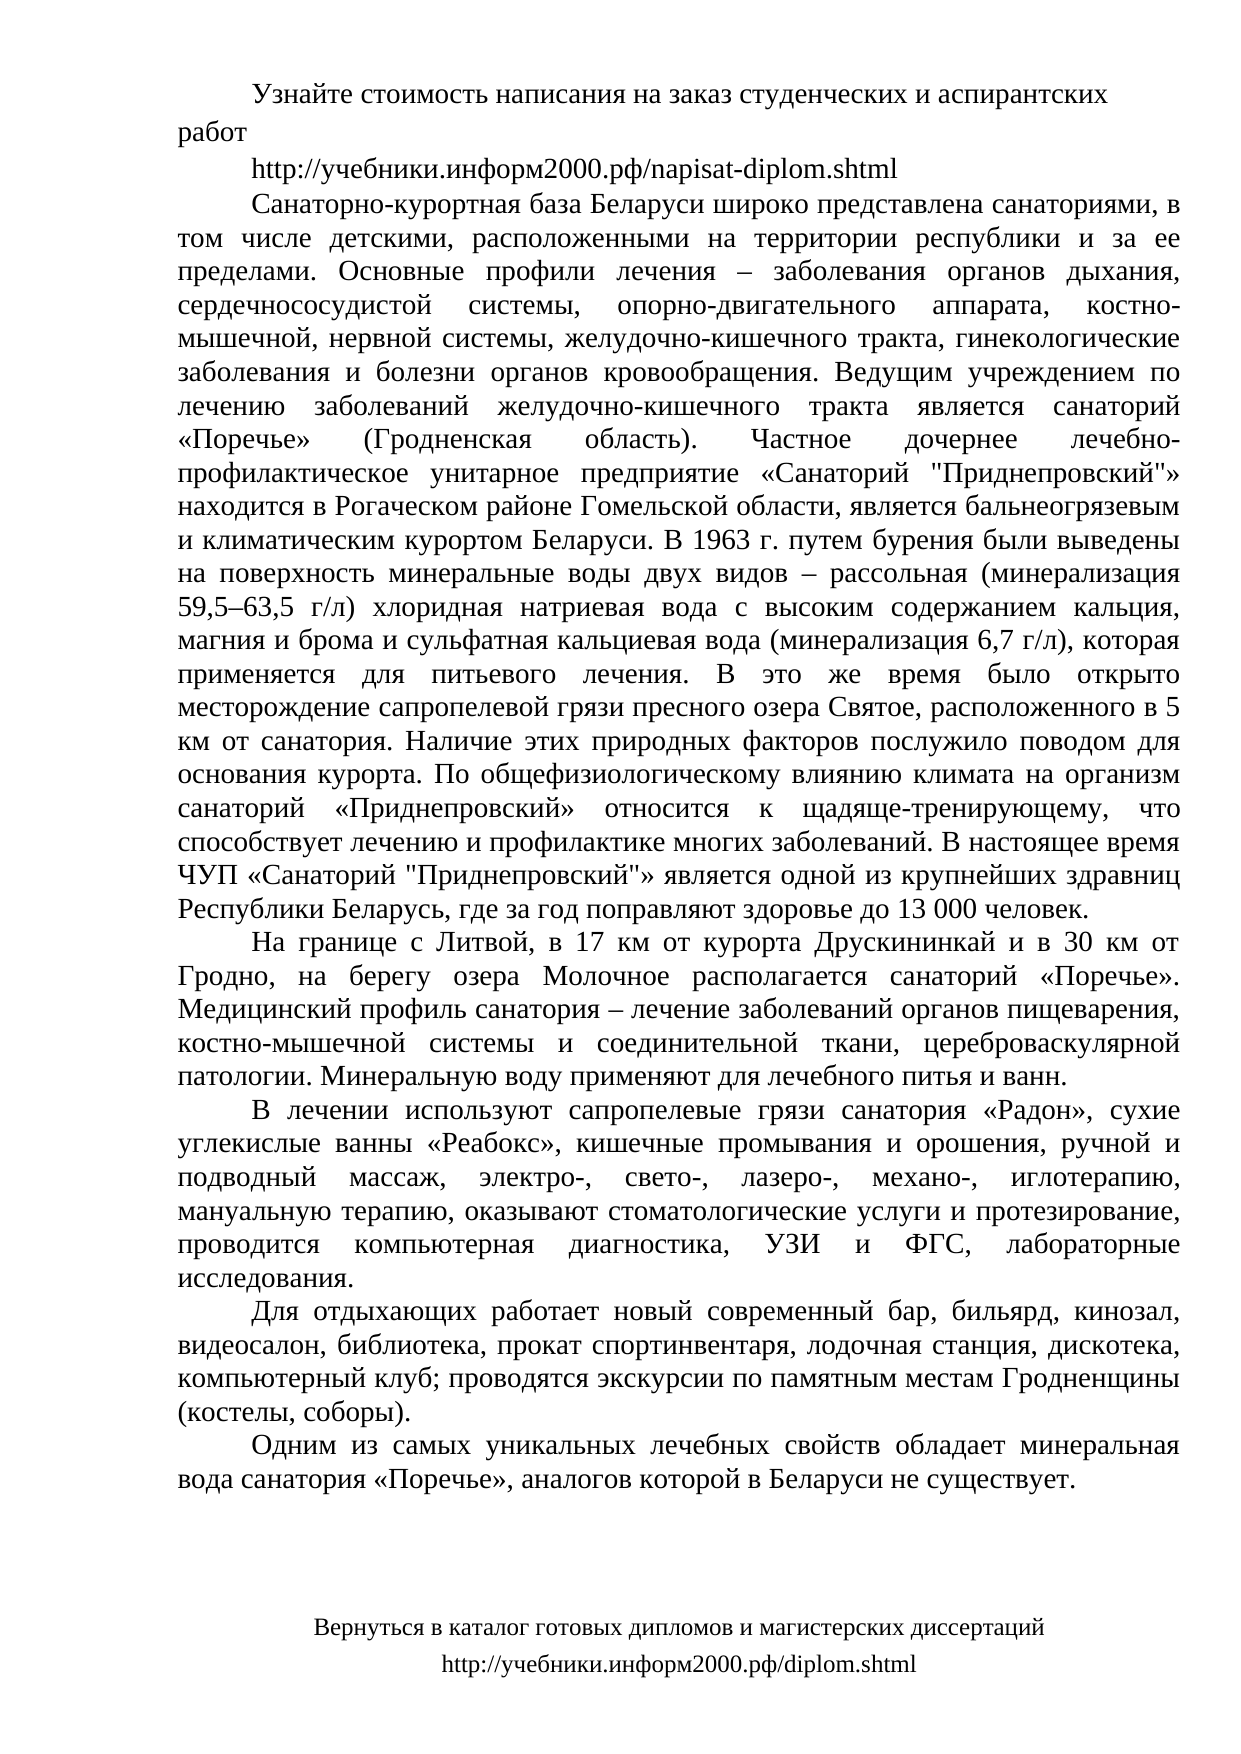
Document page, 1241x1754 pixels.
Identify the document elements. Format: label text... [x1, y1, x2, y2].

text Одним из самых уникальных лечебных свойств обладает минеральная вода санатория «Поречье», аналогов которой в Беларуси не существует. [177, 1427, 1181, 1494]
text На границе с Литвой, в 17 км от курорта Друскининкай и в 30 км от Гродно, на берегу озера Молочное располагается санаторий «Поречье». Медицинский профиль санатория – лечение заболеваний органов пищеварения, костно-мышечной системы и соединительной ткани, цереброваскулярной патологии. Минеральную воду применяют для лечебного питья и ванн. [177, 924, 1181, 1092]
text В лечении используют сапропелевые грязи санатория «Радон», сухие углекислые ванны «Реабокс», кишечные промывания и орошения, ручной и подводный массаж, электро-, свето-, лазеро-, механо-, иглотерапию, мануальную терапию, оказывают стоматологические услуги и протезирование, проводится компьютерная диагностика, УЗИ и ФГС, лабораторные исследования. [177, 1092, 1181, 1293]
text Для отдыхающих работает новый современный бар, бильярд, кинозал, видеосалон, библиотека, прокат спортинвентаря, лодочная станция, дискотека, компьютерный клуб; проводятся экскурсии по памятным местам Гродненщины (костелы, соборы). [177, 1293, 1181, 1427]
text Санаторно-курортная база Беларуси широко представлена санаториями, в том числе детскими, расположенными на территории республики и за ее пределами. Основные профили лечения – заболевания органов дыхания, сердечнососудистой системы, опорно-двигательного аппарата, костно-мышечной, нервной системы, желудочно-кишечного тракта, гинекологические заболевания и болезни органов кровообращения. Ведущим учреждением по лечению заболеваний желудочно-кишечного тракта является санаторий «Поречье» (Гродненская область). Частное дочернее лечебно-профилактическое унитарное предприятие «Санаторий "Приднепровский"» находится в Рогаческом районе Гомельской области, является бальнеогрязевым и климатическим курортом Беларуси. В 1963 г. путем бурения были выведены на поверхность минеральные воды двух видов – рассольная (минерализация 59,5–63,5 г/л) хлоридная натриевая вода с высоким содержанием кальция, магния и брома и сульфатная кальциевая вода (минерализация 6,7 г/л), которая применяется для питьевого лечения. В это же время было открыто месторождение сапропелевой грязи пресного озера Святое, расположенного в 5 км от санатория. Наличие этих природных факторов послужило поводом для основания курорта. По общефизиологическому влиянию климата на организм санаторий «Приднепровский» относится к щадяще-тренирующему, что способствует лечению и профилактике многих заболеваний. В настоящее время ЧУП «Санаторий "Приднепровский"» является одной из крупнейших здравниц Республики Беларусь, где за год поправляют здоровье до 13 000 человек. [177, 186, 1181, 924]
